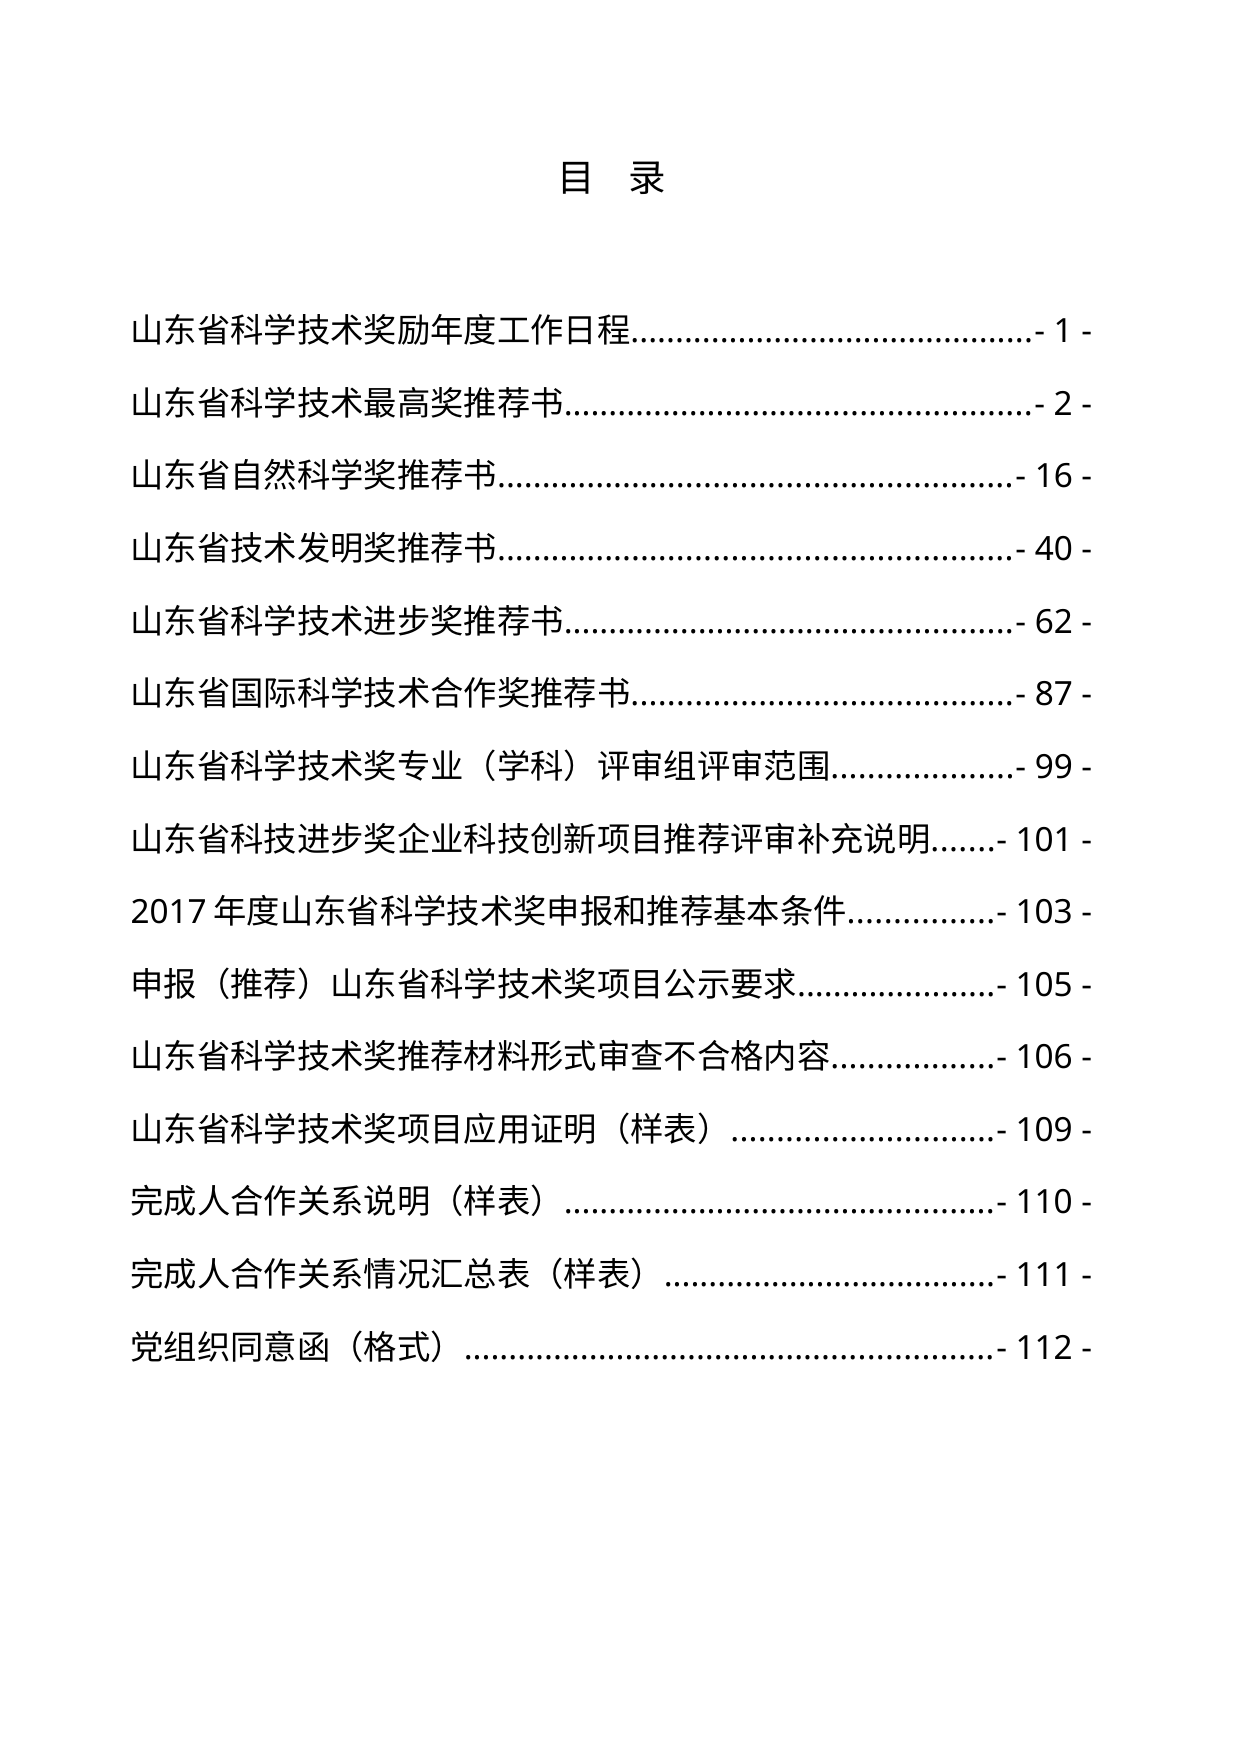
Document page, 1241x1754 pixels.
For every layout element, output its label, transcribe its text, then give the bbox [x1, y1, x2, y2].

text 山东省科学技术奖推荐材料形式审查不合格内容 - 106 - [130, 1030, 1092, 1078]
text 2017年度山东省科学技术奖申报和推荐基本条件 - 103 - [130, 885, 1092, 933]
text 山东省科学技术奖励年度工作日程 - 1 - [130, 304, 1092, 352]
text 山东省自然科学奖推荐书 - 16 - [130, 449, 1092, 498]
text 目 录 [130, 148, 1092, 202]
text 山东省技术发明奖推荐书 - 40 - [130, 522, 1092, 570]
text 党组织同意函（格式） - 112 - [130, 1321, 1092, 1369]
text 完成人合作关系说明（样表） - 110 - [130, 1175, 1092, 1224]
text 山东省科学技术进步奖推荐书 - 62 - [130, 594, 1092, 643]
text 山东省科学技术奖专业（学科）评审组评审范围 - 99 - [130, 740, 1092, 788]
text 山东省科学技术最高奖推荐书 - 2 - [130, 377, 1092, 425]
text 完成人合作关系情况汇总表（样表） - 111 - [130, 1248, 1092, 1296]
text 山东省国际科学技术合作奖推荐书 - 87 - [130, 667, 1092, 716]
text 山东省科技进步奖企业科技创新项目推荐评审补充说明 - 101 - [130, 812, 1092, 861]
text 申报（推荐）山东省科学技术奖项目公示要求 - 105 - [130, 957, 1092, 1006]
text 山东省科学技术奖项目应用证明（样表） - 109 - [130, 1103, 1092, 1151]
